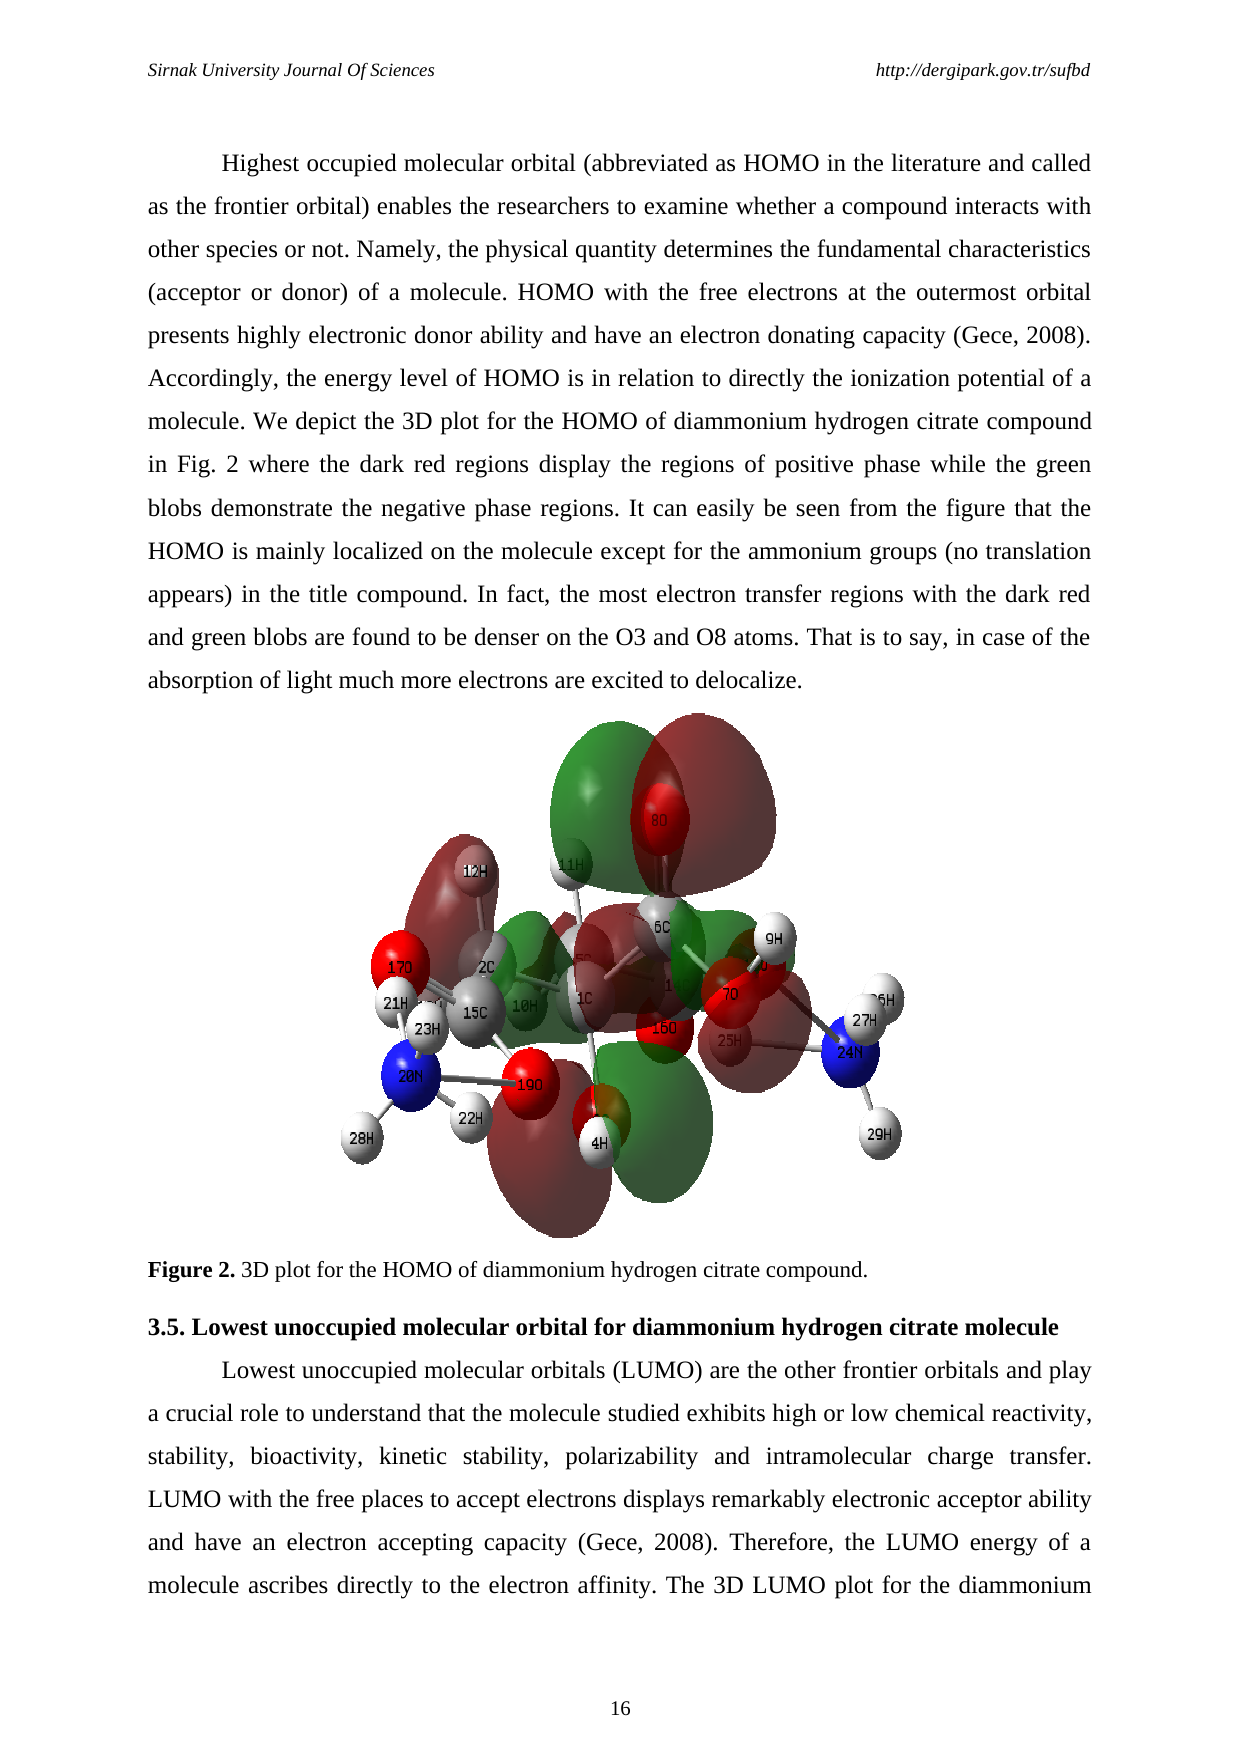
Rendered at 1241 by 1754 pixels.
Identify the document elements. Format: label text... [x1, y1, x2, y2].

text Figure 2. 3D plot for the HOMO of diammonium hydrogen citrate compound. [148, 1257, 1093, 1283]
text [148, 1355, 1093, 1599]
text 3.5. Lowest unoccupied molecular orbital for diammonium hydrogen citrate molecule [148, 1312, 1093, 1340]
picture [335, 708, 906, 1243]
text Highest occupied molecular orbital (abbreviated as HOMO in the literature and called as the frontier orbital) enables the researchers to examine whether a compound interacts with other species or not. Namely, the physical quantity determines the fundamental characteristics (acceptor or donor) of a molecule. HOMO with the free electrons at the outermost orbital presents highly electronic donor ability and have an electron donating capacity (Gece, 2008). Accordingly, the energy level of HOMO is in relation to directly the ionization potential of a molecule. We depict the 3D plot for the HOMO of diammonium hydrogen citrate compound in Fig. 2 where the dark red regions display the regions of positive phase while the green blobs demonstrate the negative phase regions. It can easily be seen from the figure that the HOMO is mainly localized on the molecule except for the ammonium groups (no translation appears) in the title compound. In fact, the most electron transfer regions with the dark red and green blobs are found to be denser on the O3 and O8 atoms. That is to say, in case of the absorption of light much more electrons are excited to delocalize. [148, 148, 1093, 694]
